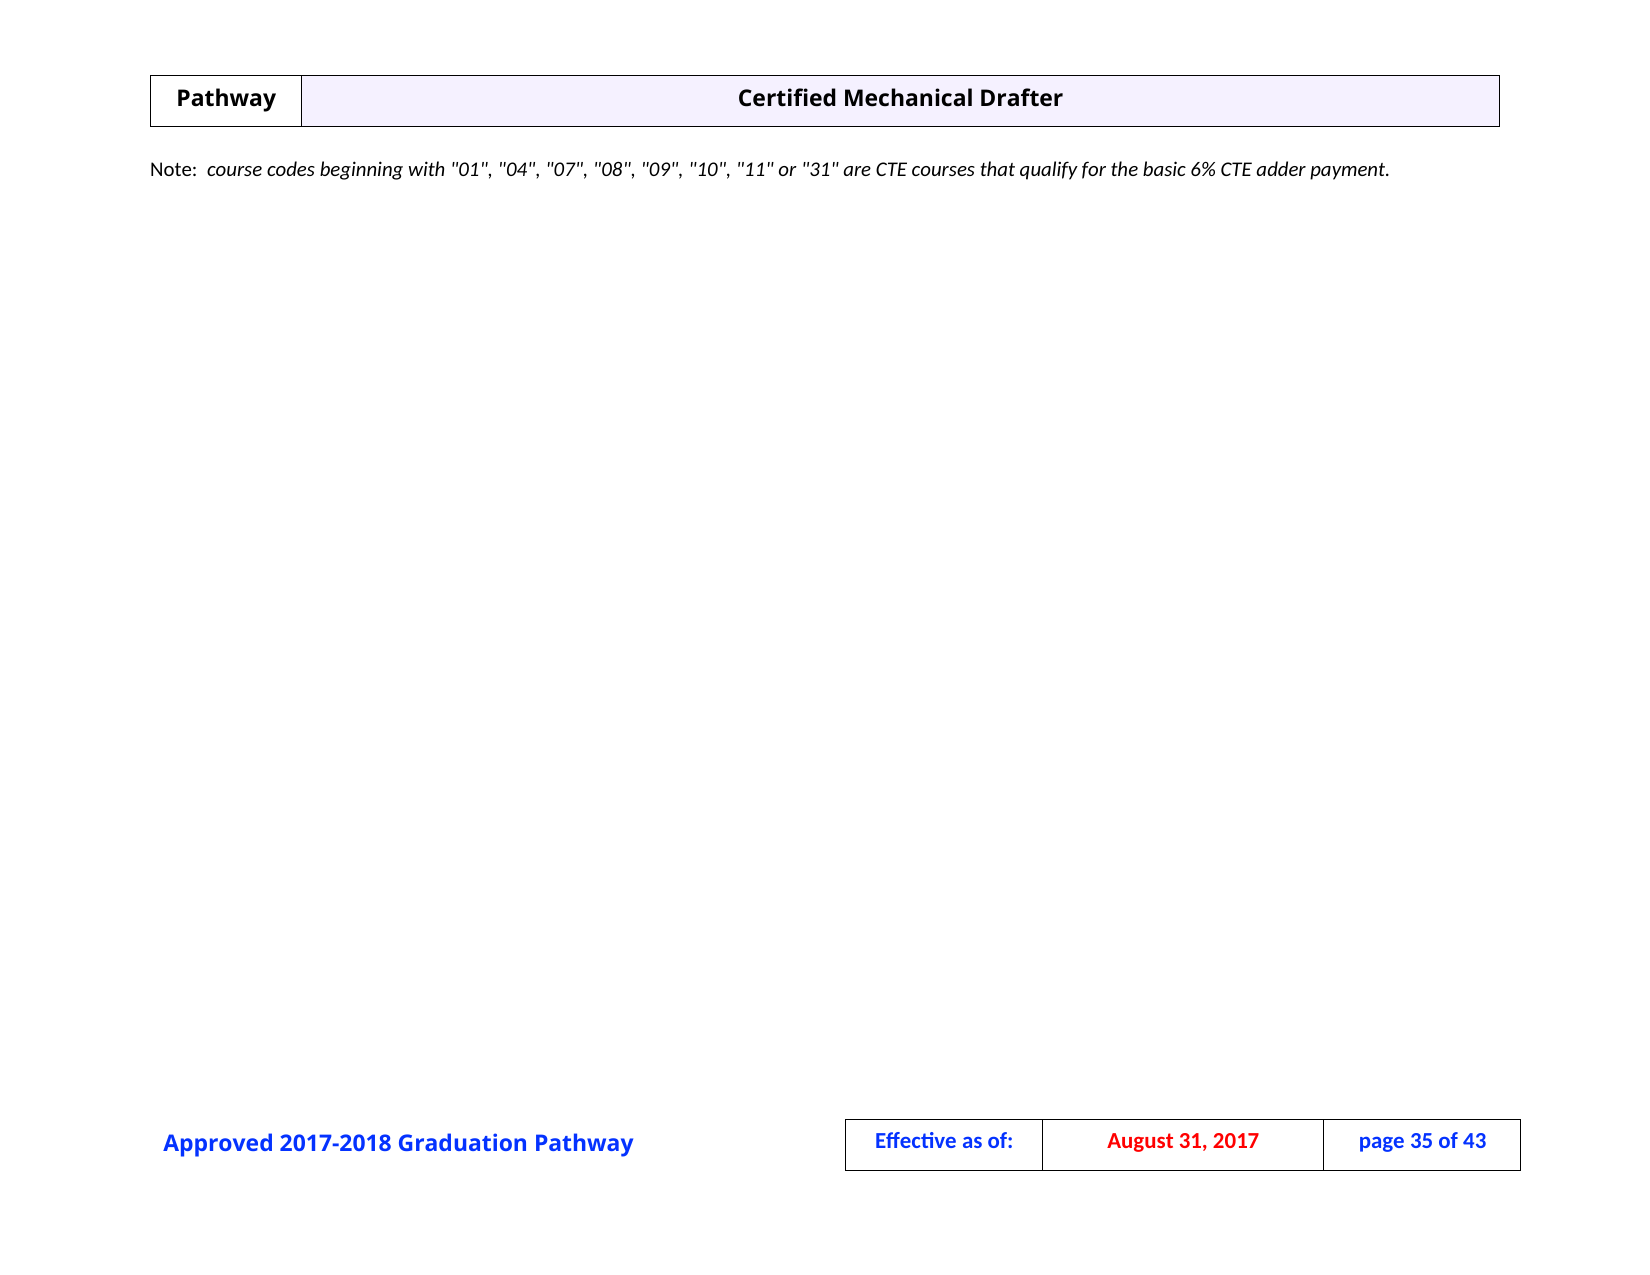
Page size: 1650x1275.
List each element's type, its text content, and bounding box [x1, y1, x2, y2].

text Note: course codes beginning with "01", "04", "07", "08", "09", "10", "11" or "31" are CTE courses that qualify for the basic 6% CTE adder payment. [150, 156, 1500, 181]
